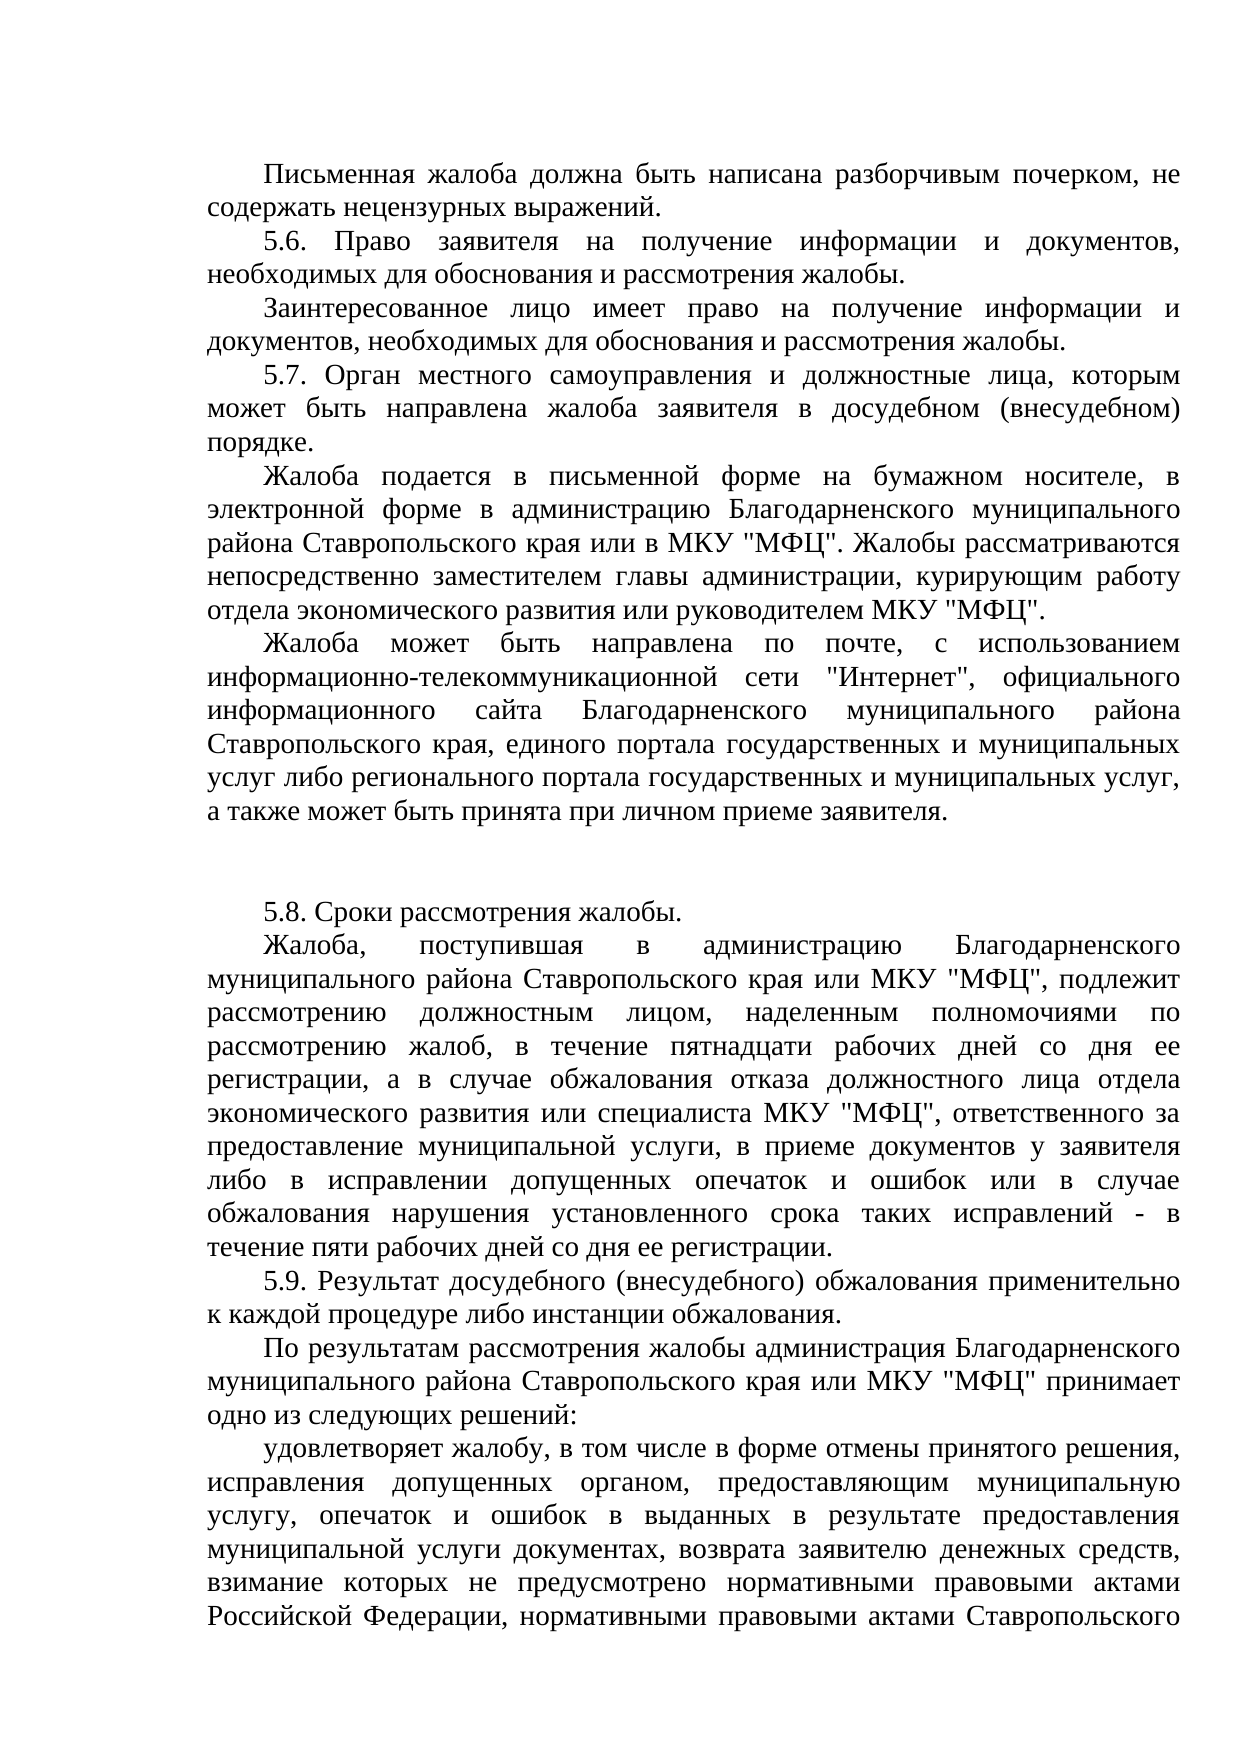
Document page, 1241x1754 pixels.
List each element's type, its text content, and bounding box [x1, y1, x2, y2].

text По результатам рассмотрения жалобы администрация Благодарненского муниципального района Ставропольского края или МКУ "МФЦ" принимает одно из следующих решений: [207, 1330, 1181, 1430]
text 5.8. Сроки рассмотрения жалобы. [207, 894, 1181, 927]
text 5.9. Результат досудебного (внесудебного) обжалования применительно к каждой процедуре либо инстанции обжалования. [207, 1263, 1181, 1330]
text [207, 1430, 1181, 1632]
text Жалоба может быть направлена по почте, с использованием информационно-телекоммуникационной сети "Интернет", официального информационного сайта Благодарненского муниципального района Ставропольского края, единого портала государственных и муниципальных услуг либо регионального портала государственных и муниципальных услуг, а также может быть принята при личном приеме заявителя. [207, 625, 1181, 827]
text Жалоба подается в письменной форме на бумажном носителе, в электронной форме в администрацию Благодарненского муниципального района Ставропольского края или в МКУ "МФЦ". Жалобы рассматриваются непосредственно заместителем главы администрации, курирующим работу отдела экономического развития или руководителем МКУ "МФЦ". [207, 458, 1181, 625]
text 5.6. Право заявителя на получение информации и документов, необходимых для обоснования и рассмотрения жалобы. [207, 223, 1181, 290]
text Жалоба, поступившая в администрацию Благодарненского муниципального района Ставропольского края или МКУ "МФЦ", подлежит рассмотрению должностным лицом, наделенным полномочиями по рассмотрению жалоб, в течение пятнадцати рабочих дней со дня ее регистрации, а в случае обжалования отказа должностного лица отдела экономического развития или специалиста МКУ "МФЦ", ответственного за предоставление муниципальной услуги, в приеме документов у заявителя либо в исправлении допущенных опечаток и ошибок или в случае обжалования нарушения установленного срока таких исправлений - в течение пяти рабочих дней со дня ее регистрации. [207, 927, 1181, 1263]
text 5.7. Орган местного самоуправления и должностные лица, которым может быть направлена жалоба заявителя в досудебном (внесудебном) порядке. [207, 357, 1181, 458]
text Письменная жалоба должна быть написана разборчивым почерком, не содержать нецензурных выражений. [207, 156, 1181, 223]
text Заинтересованное лицо имеет право на получение информации и документов, необходимых для обоснования и рассмотрения жалобы. [207, 290, 1181, 357]
